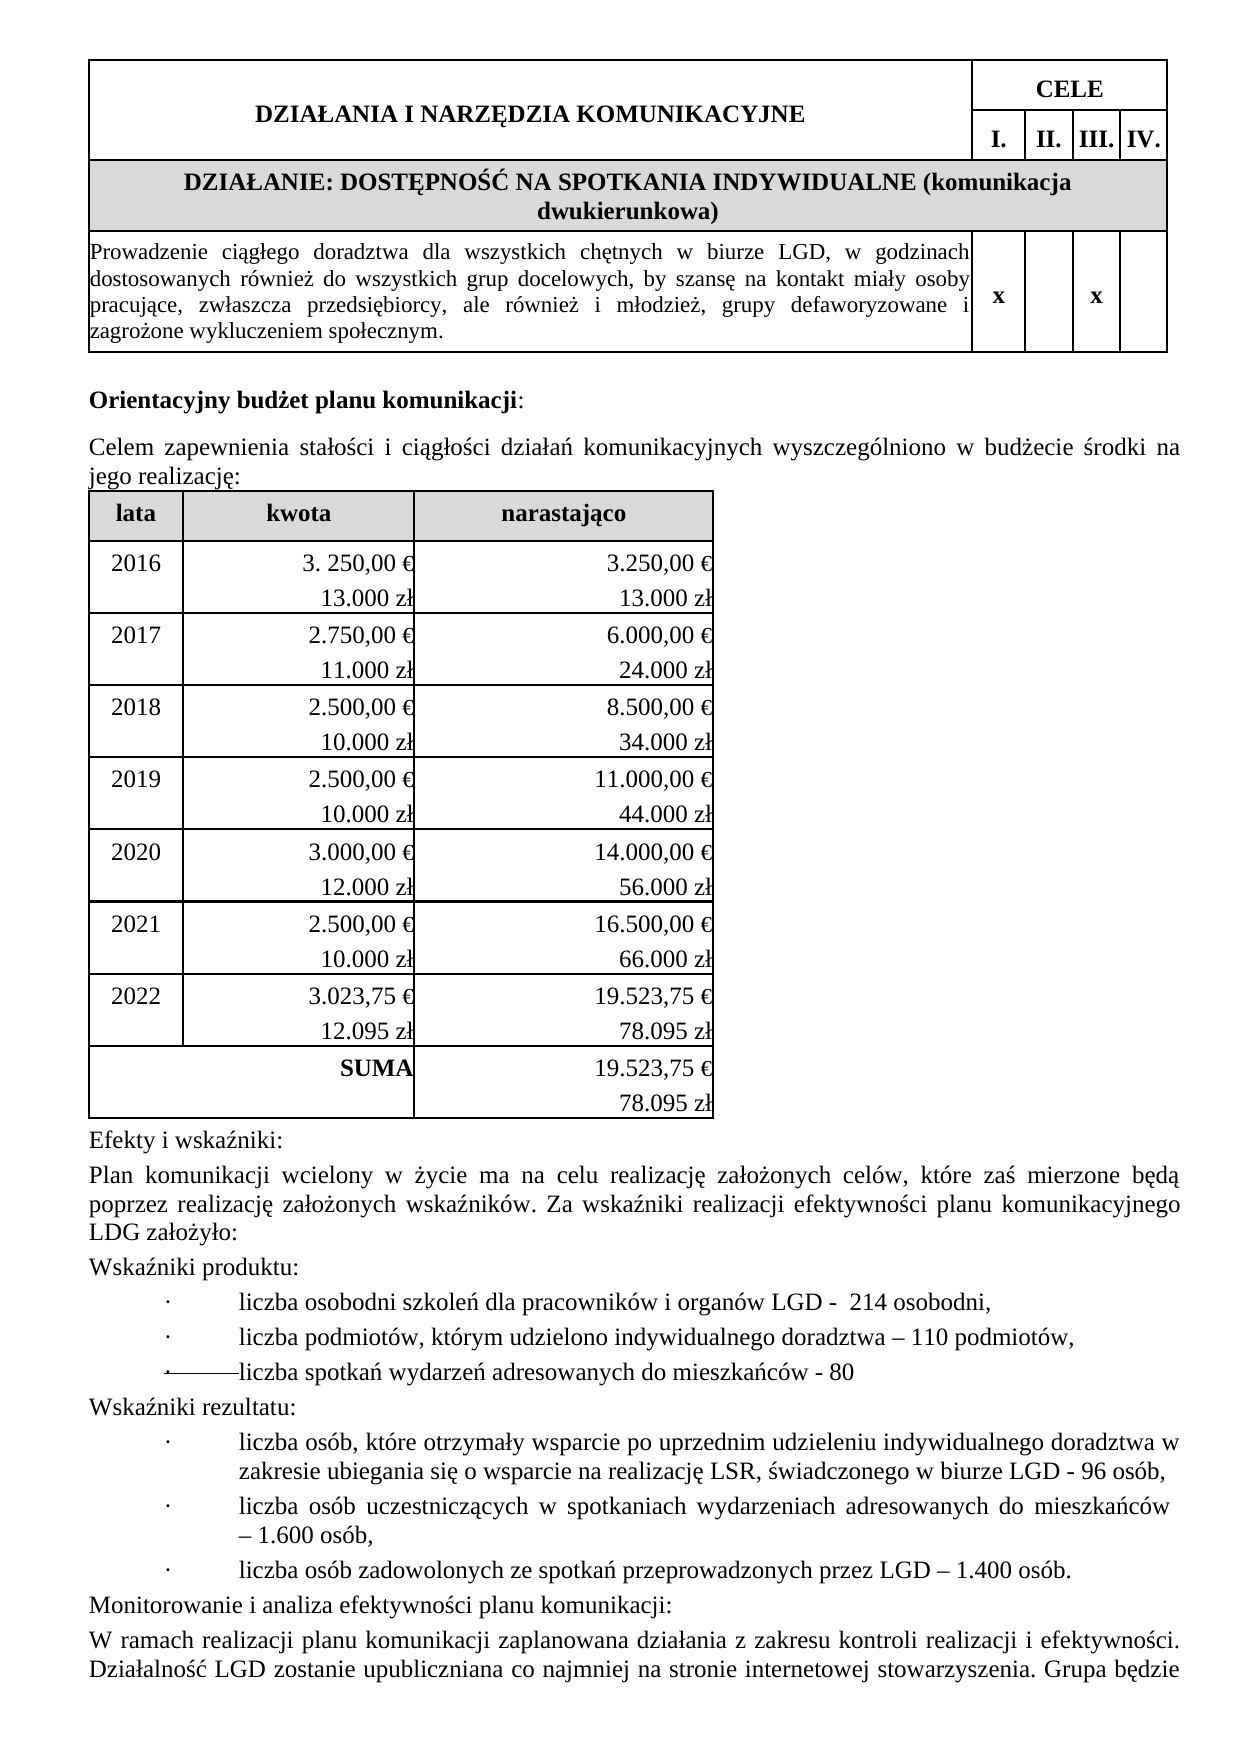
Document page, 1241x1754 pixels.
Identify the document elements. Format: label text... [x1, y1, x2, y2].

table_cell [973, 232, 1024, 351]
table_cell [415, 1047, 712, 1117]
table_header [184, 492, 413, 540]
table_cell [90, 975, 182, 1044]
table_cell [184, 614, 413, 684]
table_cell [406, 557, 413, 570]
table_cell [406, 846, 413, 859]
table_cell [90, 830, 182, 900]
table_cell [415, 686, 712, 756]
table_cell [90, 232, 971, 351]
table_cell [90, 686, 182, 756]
text Wskaźniki rezultatu: [89, 1392, 1181, 1421]
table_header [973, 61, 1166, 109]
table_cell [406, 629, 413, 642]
list liczba osób uczestniczących w spotkaniach wydarzeniach adresowanych do mieszkańców – 1.600 osób, [164, 1491, 1181, 1549]
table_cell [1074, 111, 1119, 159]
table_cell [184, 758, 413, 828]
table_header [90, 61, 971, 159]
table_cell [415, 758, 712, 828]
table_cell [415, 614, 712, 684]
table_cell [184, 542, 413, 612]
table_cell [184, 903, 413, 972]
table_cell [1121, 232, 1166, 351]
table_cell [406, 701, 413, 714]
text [89, 1625, 1181, 1682]
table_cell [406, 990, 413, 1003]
text Wskaźniki produktu: [89, 1252, 1181, 1281]
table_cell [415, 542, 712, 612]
list liczba spotkań wydarzeń adresowanych do mieszkańców - 80 [164, 1357, 1181, 1386]
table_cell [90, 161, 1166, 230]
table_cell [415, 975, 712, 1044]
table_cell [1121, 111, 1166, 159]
text Efekty i wskaźniki: [89, 1125, 1181, 1154]
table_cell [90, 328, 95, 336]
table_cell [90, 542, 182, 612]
text Celem zapewnienia stałości i ciągłości działań komunikacyjnych wyszczególniono w budżecie środki na jego realizację: [89, 432, 1181, 490]
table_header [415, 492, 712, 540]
text Monitorowanie i analiza efektywności planu komunikacji: [89, 1590, 1181, 1619]
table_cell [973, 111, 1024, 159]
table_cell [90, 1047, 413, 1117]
text Orientacyjny budżet planu komunikacji: [89, 385, 1181, 414]
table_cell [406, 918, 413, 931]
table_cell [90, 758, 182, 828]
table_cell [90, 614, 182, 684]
list liczba podmiotów, którym udzielono indywidualnego doradztwa – 110 podmiotów, [164, 1322, 1181, 1351]
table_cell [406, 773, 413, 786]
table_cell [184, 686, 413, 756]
text Plan komunikacji wcielony w życie ma na celu realizację założonych celów, które zaś mierzone będą poprzez realizację założonych wskaźników. Za wskaźniki realizacji efektywności planu komunikacyjnego LDG założyło: [89, 1160, 1181, 1246]
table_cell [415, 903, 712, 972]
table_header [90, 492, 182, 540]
list liczba osobodni szkoleń dla pracowników i organów LGD - 214 osobodni, [164, 1287, 1181, 1316]
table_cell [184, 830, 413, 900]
list liczba osób, które otrzymały wsparcie po uprzednim udzieleniu indywidualnego doradztwa w zakresie ubiegania się o wsparcie na realizację LSR, świadczonego w biurze LGD - 96 osób, [164, 1427, 1181, 1485]
list liczba osób zadowolonych ze spotkań przeprowadzonych przez LGD – 1.400 osób. [164, 1555, 1181, 1584]
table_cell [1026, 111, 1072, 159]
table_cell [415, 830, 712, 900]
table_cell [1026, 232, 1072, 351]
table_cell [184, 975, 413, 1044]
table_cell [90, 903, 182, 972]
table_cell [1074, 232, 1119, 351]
